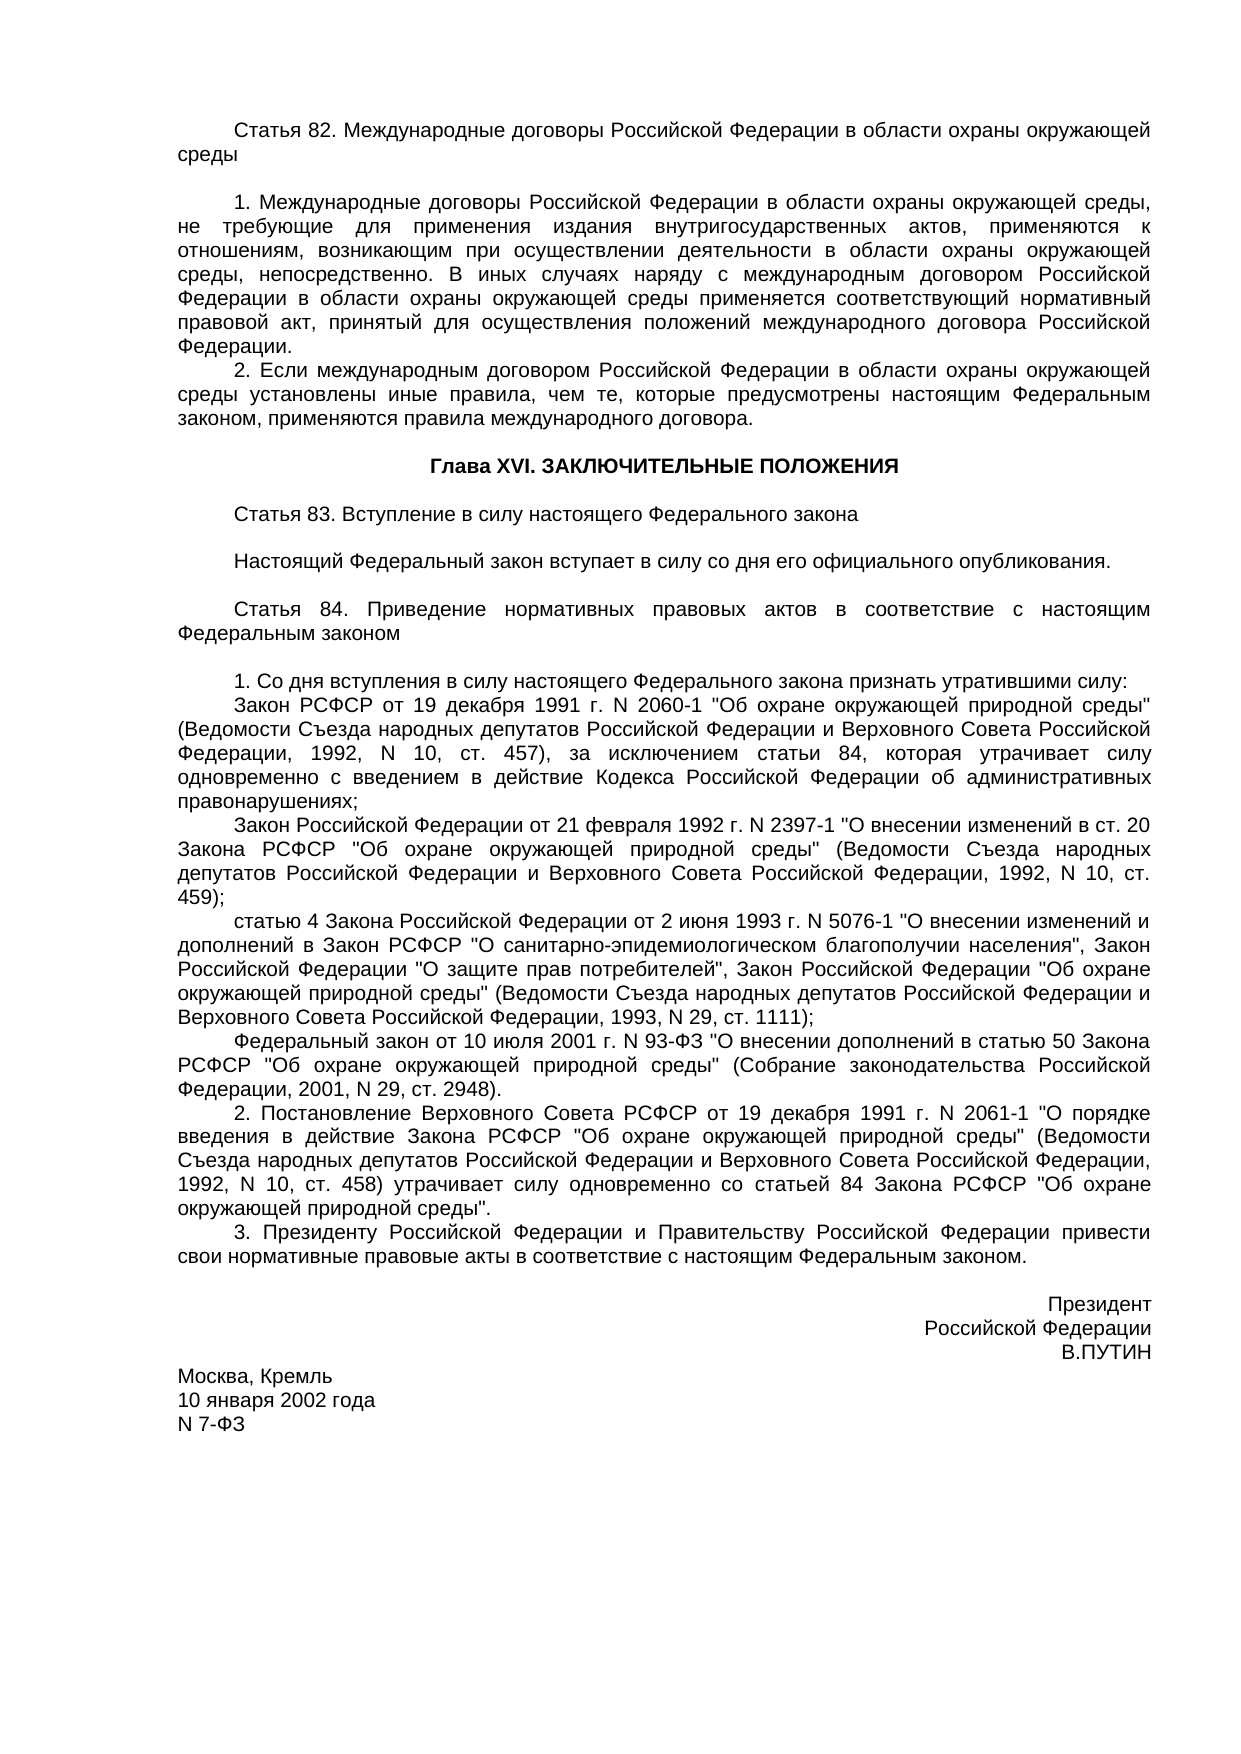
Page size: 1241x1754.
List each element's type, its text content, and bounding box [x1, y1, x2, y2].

text В.ПУТИН [177, 1340, 1152, 1364]
text Президент [177, 1292, 1152, 1316]
text 1. Со дня вступления в силу настоящего Федерального закона признать утратившими силу: [177, 669, 1152, 693]
text Москва, Кремль [177, 1364, 1152, 1388]
text Настоящий Федеральный закон вступает в силу со дня его официального опубликования. [177, 549, 1152, 573]
text Статья 83. Вступление в силу настоящего Федерального закона [177, 501, 1152, 525]
text статью 4 Закона Российской Федерации от 2 июня 1993 г. N 5076-1 "О внесении изменений и дополнений в Закон РСФСР "О санитарно-эпидемиологическом благополучии населения", Закон Российской Федерации "О защите прав потребителей", Закон Российской Федерации "Об охране окружающей природной среды" (Ведомости Съезда народных депутатов Российской Федерации и Верховного Совета Российской Федерации, 1993, N 29, ст. 1111); [177, 909, 1152, 1028]
text Глава XVI. ЗАКЛЮЧИТЕЛЬНЫЕ ПОЛОЖЕНИЯ [177, 453, 1152, 477]
text 10 января 2002 года [177, 1388, 1152, 1412]
text Статья 82. Международные договоры Российской Федерации в области охраны окружающей среды [177, 118, 1152, 166]
text Федеральный закон от 10 июля 2001 г. N 93-ФЗ "О внесении дополнений в статью 50 Закона РСФСР "Об охране окружающей природной среды" (Собрание законодательства Российской Федерации, 2001, N 29, ст. 2948). [177, 1028, 1152, 1100]
text Статья 84. Приведение нормативных правовых актов в соответствие с настоящим Федеральным законом [177, 597, 1152, 645]
text Закон РСФСР от 19 декабря 1991 г. N 2060-1 "Об охране окружающей природной среды" (Ведомости Съезда народных депутатов Российской Федерации и Верховного Совета Российской Федерации, 1992, N 10, ст. 457), за исключением статьи 84, которая утрачивает силу одновременно с введением в действие Кодекса Российской Федерации об административных правонарушениях; [177, 693, 1152, 813]
text 1. Международные договоры Российской Федерации в области охраны окружающей среды, не требующие для применения издания внутригосударственных актов, применяются к отношениям, возникающим при осуществлении деятельности в области охраны окружающей среды, непосредственно. В иных случаях наряду с международным договором Российской Федерации в области охраны окружающей среды применяется соответствующий нормативный правовой акт, принятый для осуществления положений международного договора Российской Федерации. [177, 190, 1152, 358]
text N 7-ФЗ [177, 1412, 1152, 1436]
text Закон Российской Федерации от 21 февраля 1992 г. N 2397-1 "О внесении изменений в ст. 20 Закона РСФСР "Об охране окружающей природной среды" (Ведомости Съезда народных депутатов Российской Федерации и Верховного Совета Российской Федерации, 1992, N 10, ст. 459); [177, 813, 1152, 909]
text 2. Постановление Верховного Совета РСФСР от 19 декабря 1991 г. N 2061-1 "О порядке введения в действие Закона РСФСР "Об охране окружающей природной среды" (Ведомости Съезда народных депутатов Российской Федерации и Верховного Совета Российской Федерации, 1992, N 10, ст. 458) утрачивает силу одновременно со статьей 84 Закона РСФСР "Об охране окружающей природной среды". [177, 1100, 1152, 1220]
text 2. Если международным договором Российской Федерации в области охраны окружающей среды установлены иные правила, чем те, которые предусмотрены настоящим Федеральным законом, применяются правила международного договора. [177, 358, 1152, 429]
text Российской Федерации [177, 1316, 1152, 1340]
text 3. Президенту Российской Федерации и Правительству Российской Федерации привести свои нормативные правовые акты в соответствие с настоящим Федеральным законом. [177, 1220, 1152, 1268]
